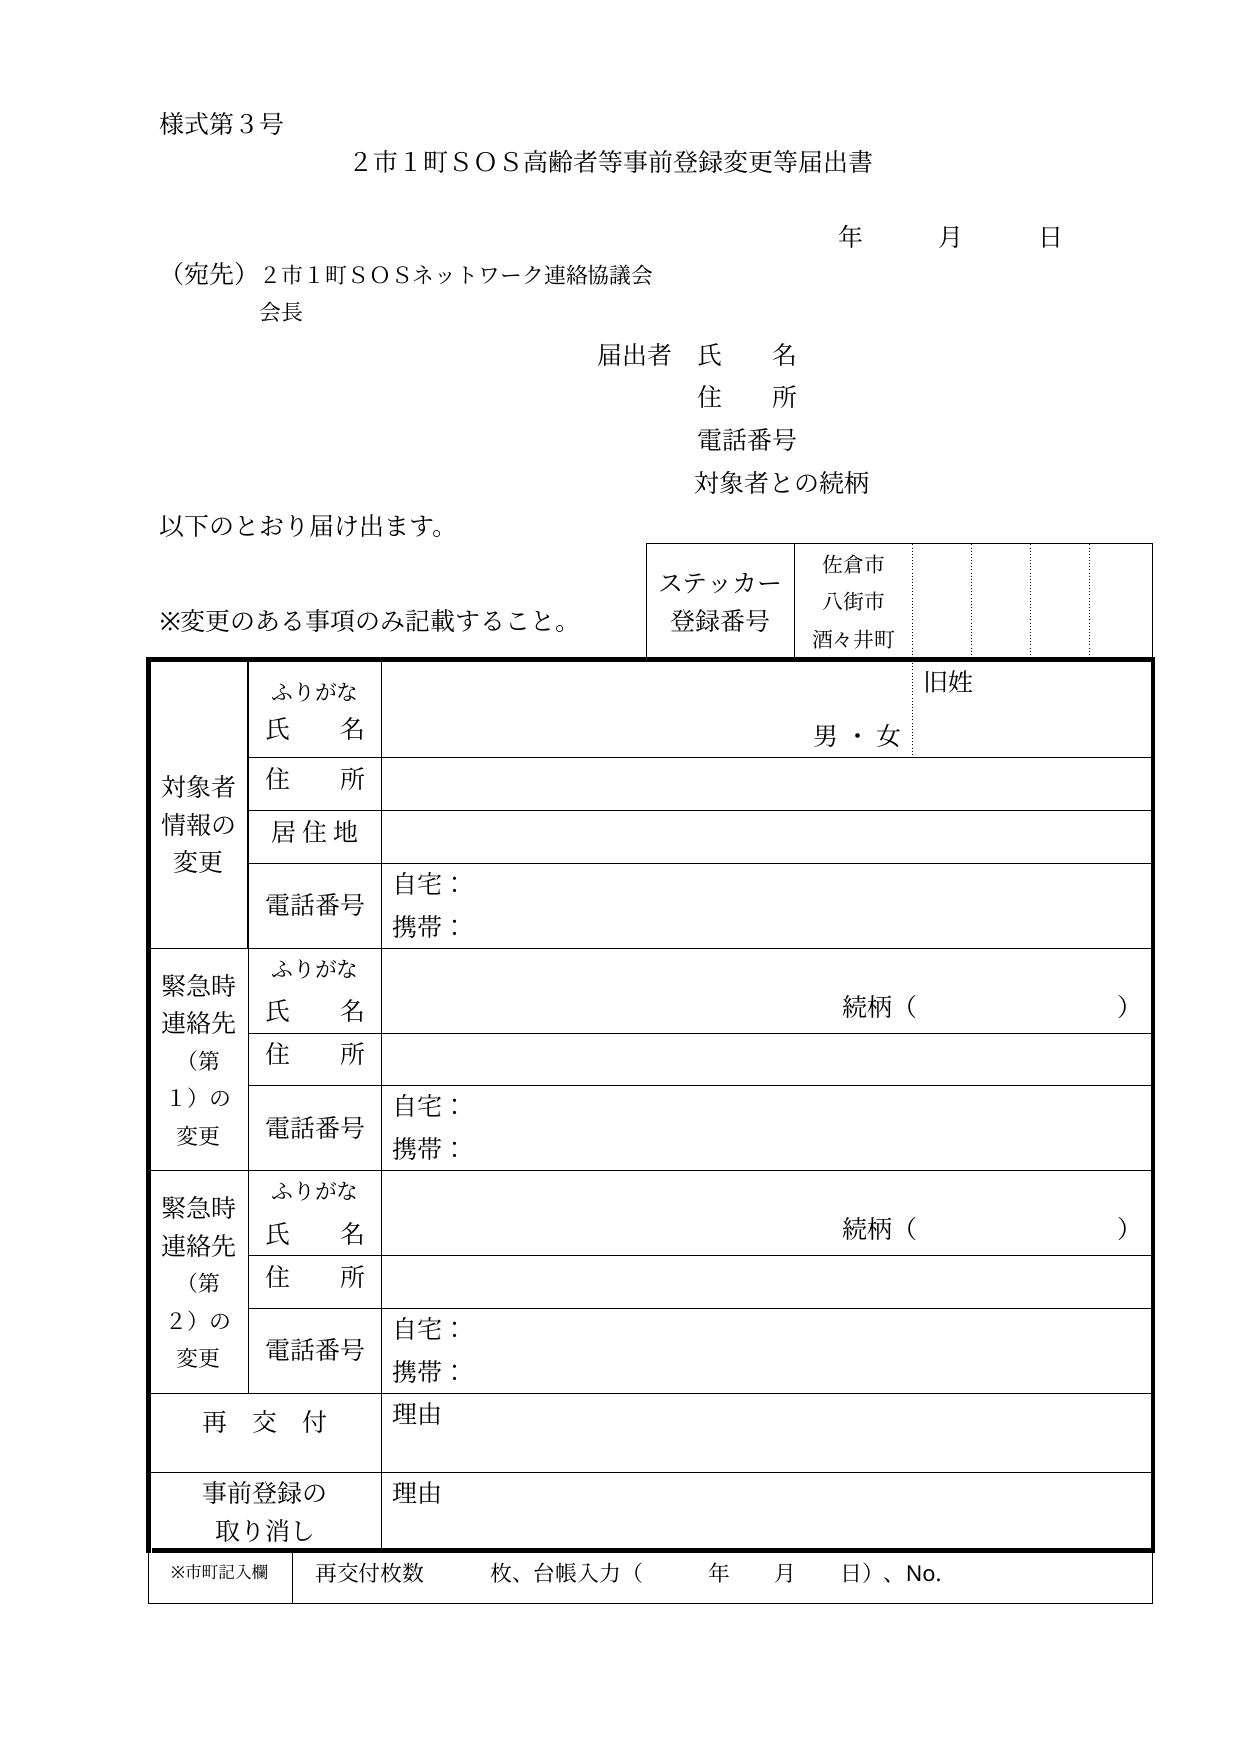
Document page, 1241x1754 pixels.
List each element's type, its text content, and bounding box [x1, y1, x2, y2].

text 様式第３号 [159, 104, 1063, 142]
table_cell 再交付枚数 枚、台帳入力（ 年 月 日）、No. [293, 1553, 1152, 1603]
table_cell 旧姓 [913, 662, 1151, 757]
table_cell ふりがな 氏 名 [249, 662, 381, 757]
table_cell 電話番号 [249, 1086, 381, 1170]
table_cell 自宅： 携帯： [382, 1086, 1151, 1170]
table_cell 住 所 [249, 1034, 381, 1085]
table_cell 続柄（ ） [382, 949, 1151, 1032]
text 年 月 日 [159, 217, 1063, 254]
table_cell ふりがな 氏 名 [249, 1171, 381, 1255]
table_cell 対象者情報の変更 [151, 662, 247, 948]
table_cell 事前登録の 取り消し [151, 1473, 381, 1548]
table_cell 緊急時連絡先 （第２）の変更 [151, 1171, 248, 1393]
text 電話番号 [597, 420, 1063, 458]
text 会長 [159, 292, 1063, 329]
table_cell 理由 [382, 1394, 1151, 1472]
table_header [1090, 544, 1152, 657]
text 届出者 氏 名 [597, 334, 1063, 372]
table_cell 自宅： 携帯： [382, 864, 1151, 948]
text （宛先）２市１町ＳＯＳネットワーク連絡協議会 [159, 254, 1063, 292]
table_cell 住 所 [249, 758, 381, 810]
text ２市１町ＳＯＳ高齢者等事前登録変更等届出書 [159, 142, 1063, 179]
text 対象者との続柄 [159, 463, 1063, 501]
table_cell ※市町記入欄 [149, 1548, 292, 1603]
table_cell 電話番号 [249, 1309, 381, 1393]
table_header [972, 544, 1031, 657]
table_header ステッカー 登録番号 [647, 544, 794, 657]
table_cell 自宅： 携帯： [382, 1309, 1151, 1393]
table_cell [382, 758, 1151, 810]
table_cell [382, 811, 1151, 863]
table_cell 再 交 付 [151, 1394, 381, 1472]
table_header ※変更のある事項のみ記載すること。 [148, 543, 646, 657]
table_cell [382, 1034, 1151, 1085]
table_cell 電話番号 [249, 864, 381, 948]
table_cell [382, 1256, 1151, 1308]
table_cell 居 住 地 [249, 811, 381, 863]
table_cell 男 ・ 女 [382, 662, 912, 757]
table_header [913, 544, 972, 657]
table_header [1031, 544, 1090, 657]
table_cell 続柄（ ） [382, 1171, 1151, 1255]
text 以下のとおり届け出ます。 [159, 506, 1063, 543]
table_cell 理由 [382, 1473, 1151, 1548]
table_header 佐倉市 八街市 酒々井町 [795, 544, 912, 657]
table_cell 緊急時連絡先 （第１）の変更 [151, 949, 248, 1170]
table_cell 住 所 [249, 1256, 381, 1308]
text 住 所 [597, 377, 1063, 415]
table_cell ふりがな 氏 名 [249, 949, 381, 1032]
